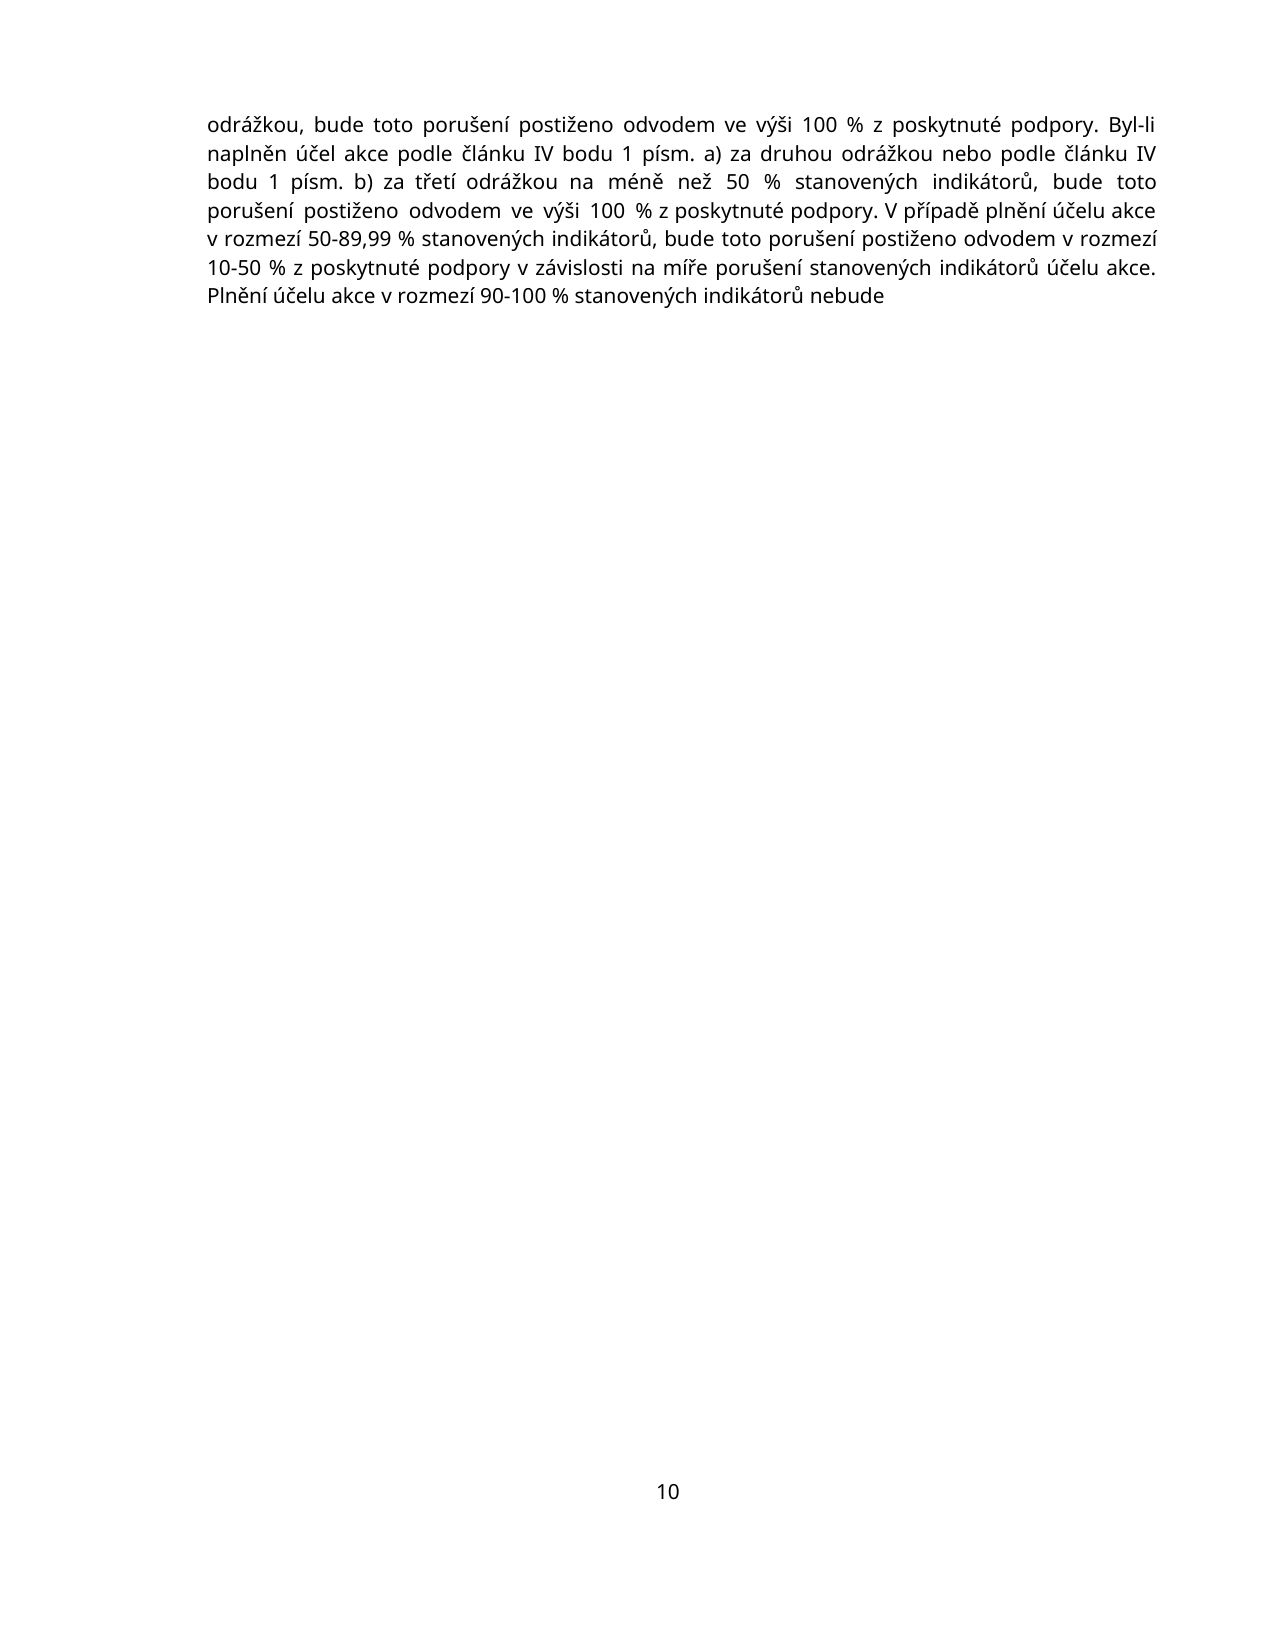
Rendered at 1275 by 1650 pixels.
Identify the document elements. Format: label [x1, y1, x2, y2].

list [177, 110, 1157, 309]
